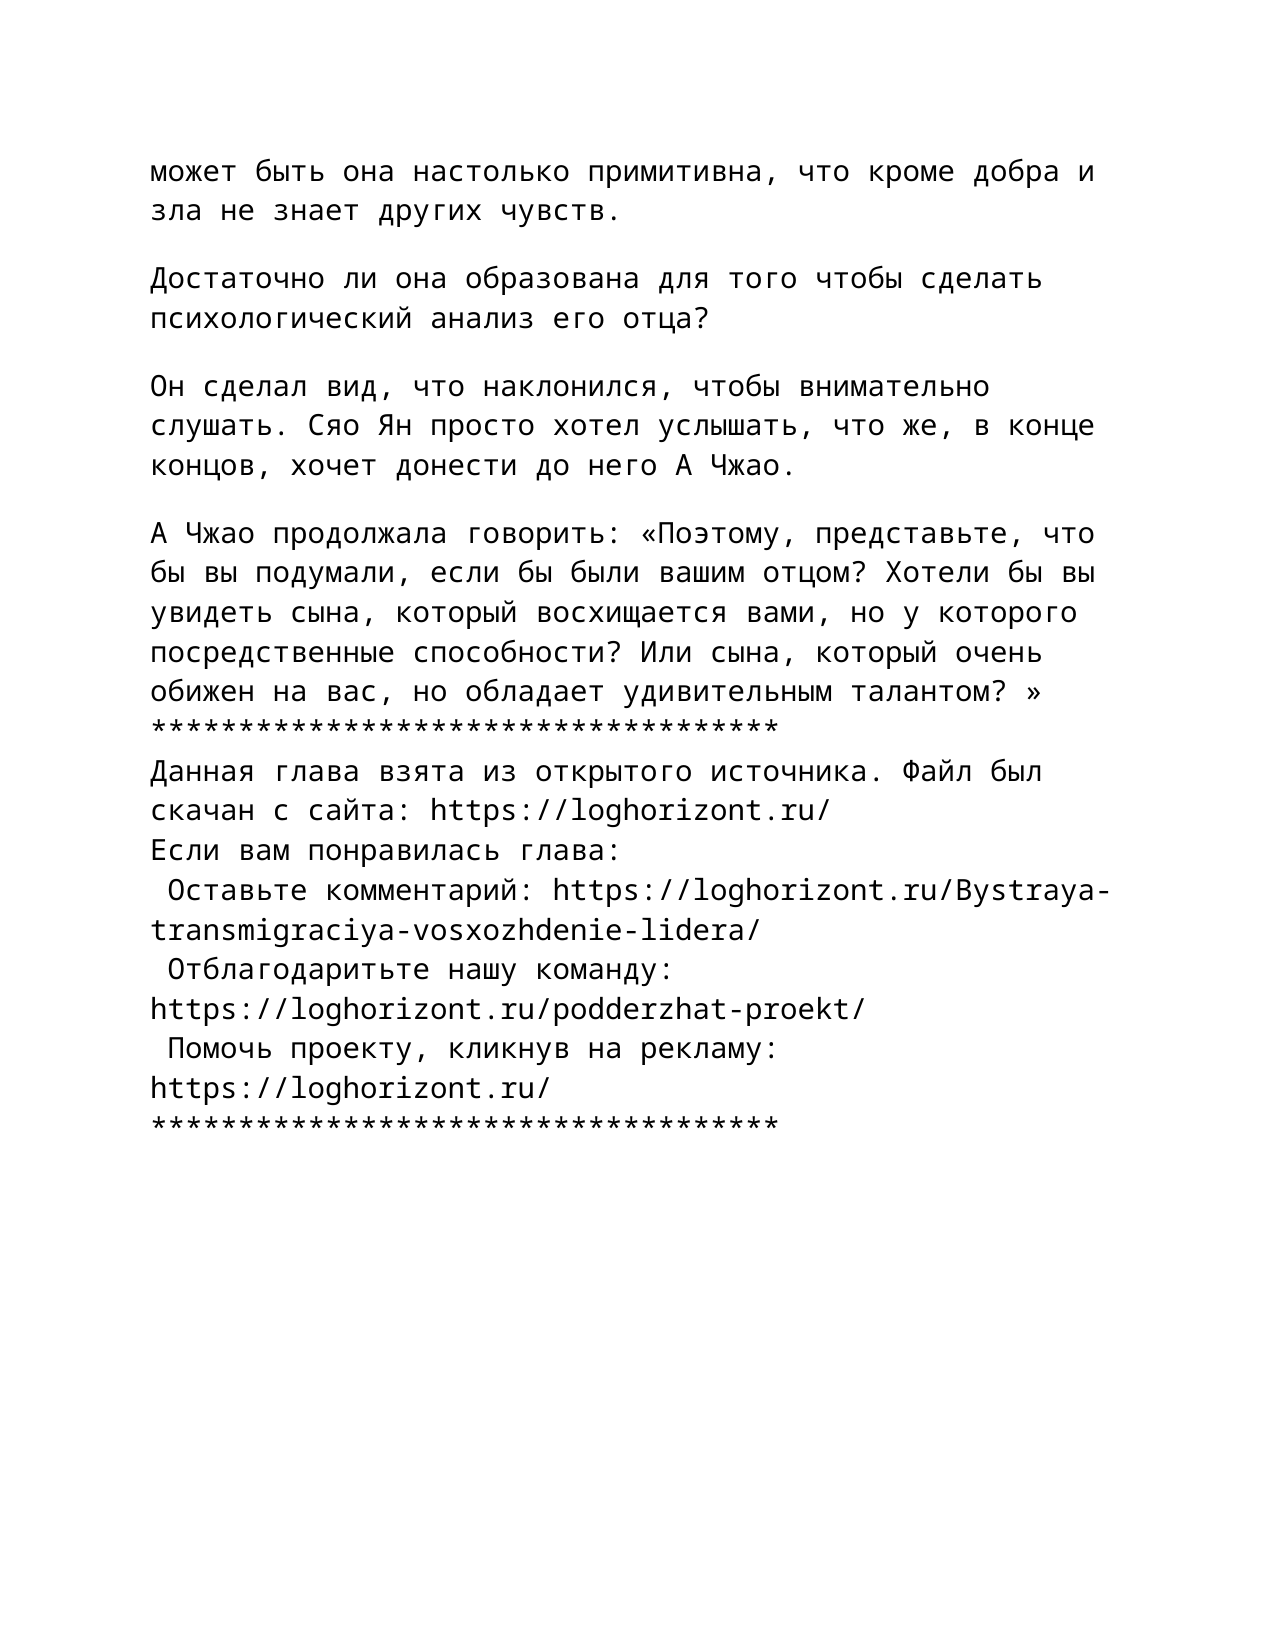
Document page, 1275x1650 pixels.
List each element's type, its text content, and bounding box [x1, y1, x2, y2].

text Оставьте комментарий: https://loghorizont.ru/Bystraya-transmigraciya-vosxozhdenie-lidera/ [150, 869, 1125, 948]
text ************************************ [150, 710, 1125, 750]
text Он сделал вид, что наклонился, чтобы внимательно слушать. Сяо Ян просто хотел услышать, что же, в конце концов, хочет донести до него А Чжао. [150, 365, 1125, 484]
text Если вам понравилась глава: [150, 829, 1125, 869]
text Помочь проекту, кликнув на рекламу: https://loghorizont.ru/ [150, 1028, 1125, 1107]
text А Чжао продолжала говорить: «Поэтому, представьте, что бы вы подумали, если бы были вашим отцом? Хотели бы вы увидеть сына, который восхищается вами, но у которого посредственные способности? Или сына, который очень обижен на вас, но обладает удивительным талантом? » [150, 512, 1125, 710]
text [150, 150, 1125, 229]
text Данная глава взята из открытого источника. Файл был скачан с сайта: https://loghorizont.ru/ [150, 750, 1125, 829]
text Отблагодаритьте нашу команду: https://loghorizont.ru/podderzhat-proekt/ [150, 948, 1125, 1028]
text ************************************ [150, 1107, 1125, 1147]
text Достаточно ли она образована для того чтобы сделать психологический анализ его отца? [150, 257, 1125, 337]
